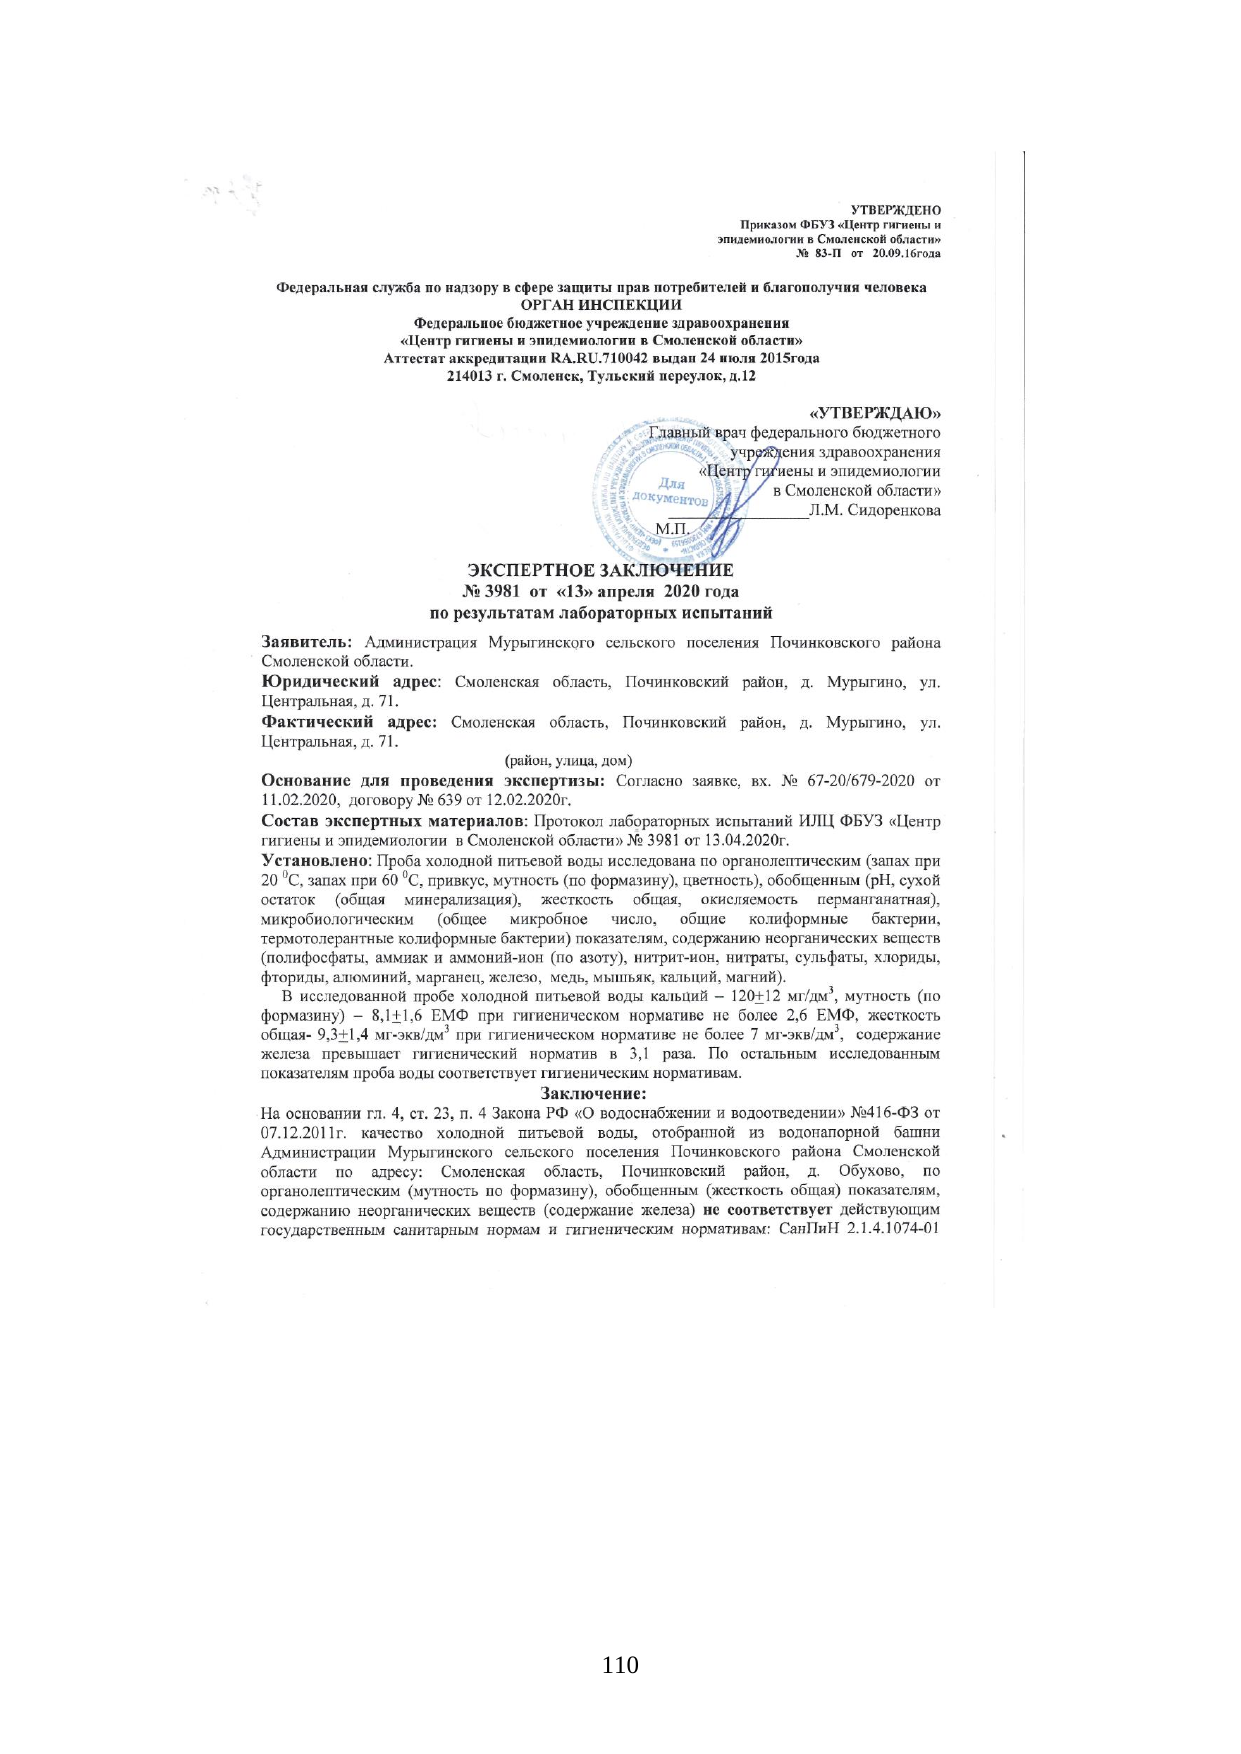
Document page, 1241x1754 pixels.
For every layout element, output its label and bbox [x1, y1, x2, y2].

picture [150, 150, 1036, 1308]
